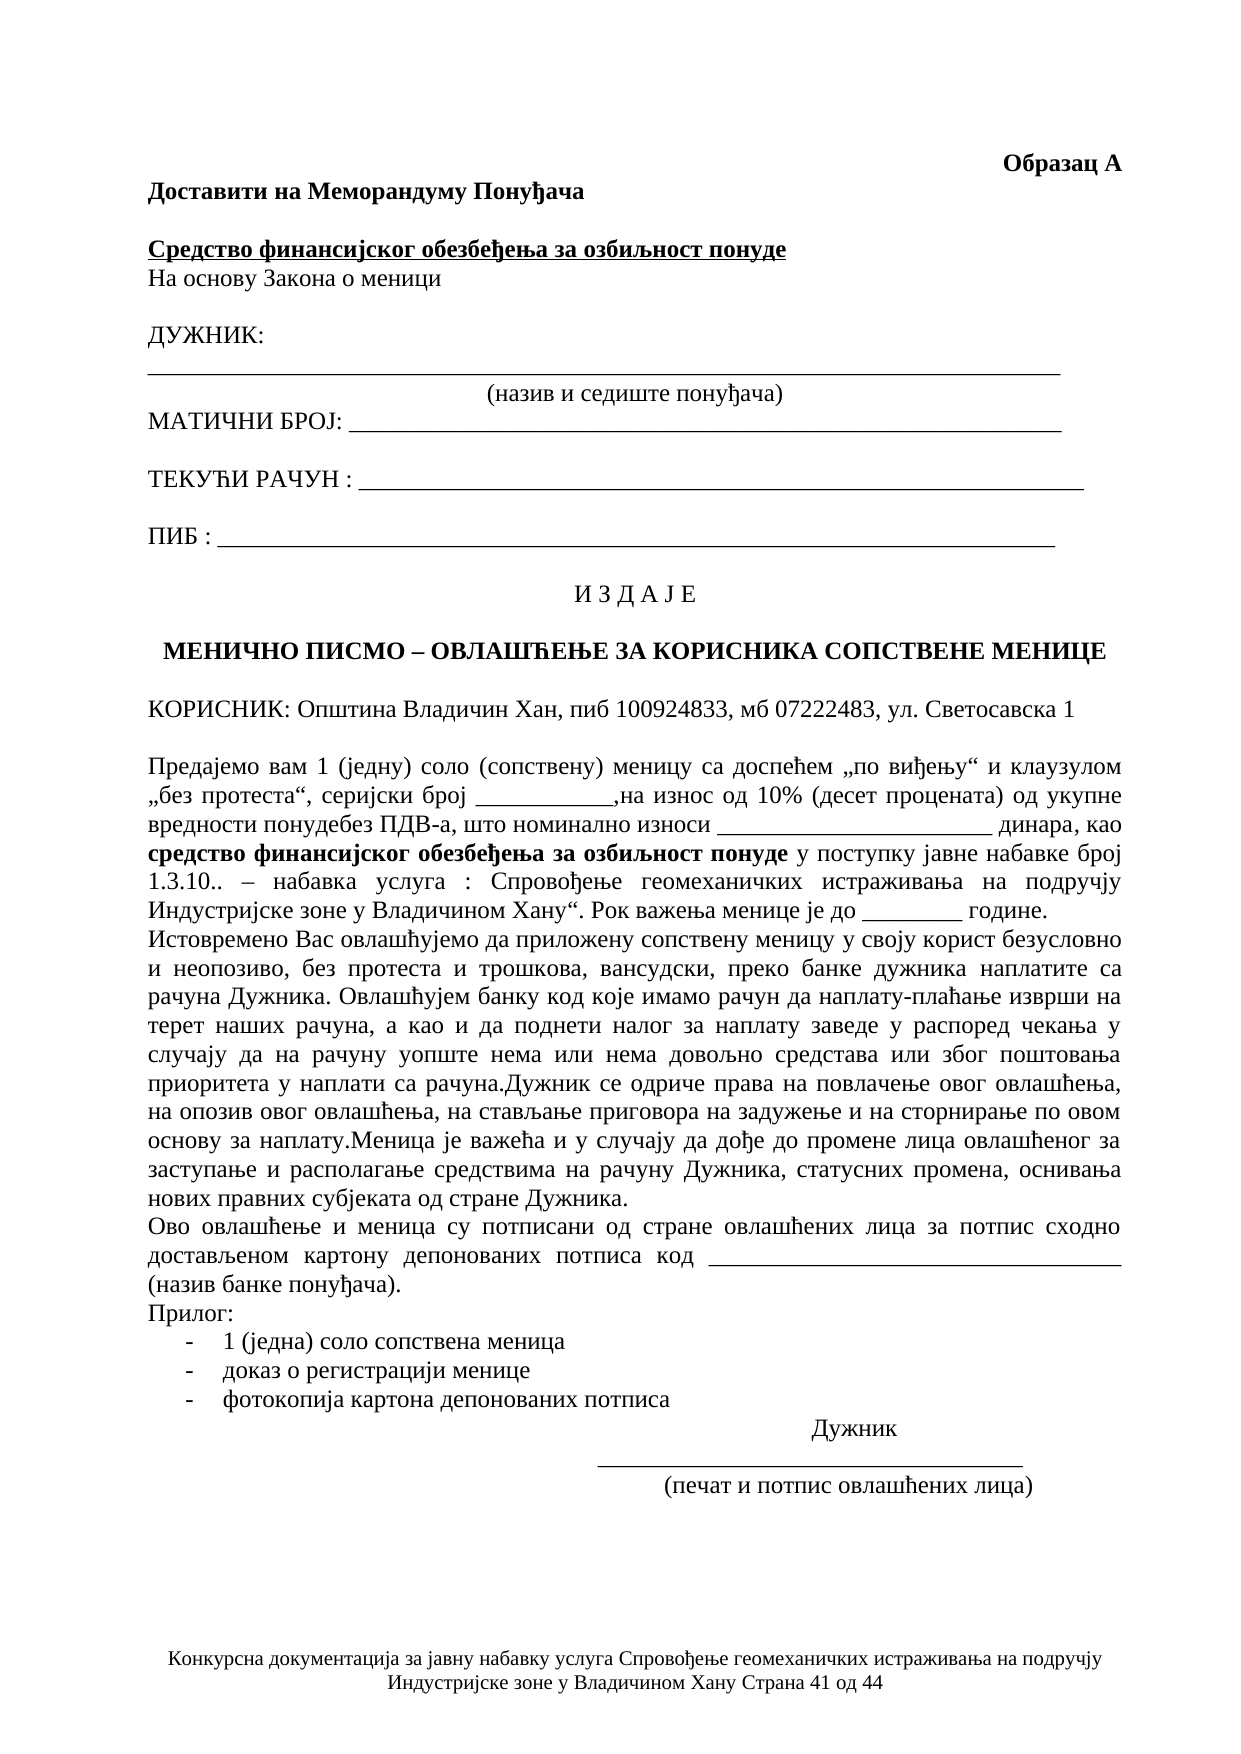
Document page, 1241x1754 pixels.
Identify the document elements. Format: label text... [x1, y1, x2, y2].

text На основу Закона о меници [148, 263, 1122, 291]
text ДУЖНИК: _________________________________________________________________________ [148, 320, 1122, 378]
text Дужник [738, 1413, 1122, 1441]
text __________________________________ [369, 1441, 1122, 1470]
list доказ о регистрацији менице [185, 1355, 1122, 1384]
text КОРИСНИК: Општина Владичин Хан, пиб 100924833, мб 07222483, ул. Светосавска 1 [148, 694, 1122, 723]
text Средство финансијског обезбеђења за oзбиљност понуде [148, 234, 1122, 263]
text Ово овлашћење и меница су потписани од стране овлашћених лица за потпис сходно достављеном картону депонованих потписа код _________________________________ (назив банке понуђача). [148, 1211, 1122, 1298]
text (назив и седиште понуђача) [148, 378, 1122, 406]
text Истовремено Вас овлашћујемо да приложену сопствену меницу у своју корист безусловно и неопозиво, без протеста и трошкова, вансудски, преко банке дужника наплатите са рачуна Дужника. Овлашћујем банку код које имамо рачун да наплату-плаћање изврши на терет наших рачуна, а као и да поднети налог за наплату заведе у распоред чекања у случају да на рачуну уопште нема или нема довољно средстава или због поштовања приоритета у наплати са рачуна.Дужник се одриче права на повлачење овог овлашћења, на опозив овог овлашћења, на стављање приговора на задужење и на сторнирање по овом основу за наплату.Меница је важећа и у случају да дође до промене лица овлашћеног за заступање и располагање средствима на рачуну Дужника, статусних промена, оснивања нових правних субјеката од стране Дужника. [148, 924, 1122, 1211]
text МЕНИЧНО ПИСМО – ОВЛАШЋЕЊЕ ЗА КОРИСНИКА СОПСТВЕНЕ МЕНИЦЕ [148, 636, 1122, 665]
text ТЕКУЋИ РАЧУН : __________________________________________________________ [148, 464, 1122, 493]
text Образац А [148, 148, 1122, 176]
text Предајемо вам 1 (једну) соло (сопствену) меницу са доспећем „по виђењу“ и клаузулом „без протеста“, серијски број ___________,на износ од 10% (десет процената) од укупне вредности понудебез ПДВ-а, што номинално износи ______________________ динара, као средство финансијског обезбеђења за озбиљност понуде у поступку јавне набавке број 1.3.10.. – набавка услуга : Спровођење геомеханичких истраживања на подручју Индустријске зоне у Владичином Хану“. Рок важења менице је до ________ године. [148, 751, 1122, 924]
text (печат и потпис овлашћених лица) [590, 1470, 1122, 1499]
text Доставити на Меморандуму Понуђача [148, 176, 1122, 205]
text ПИБ : ___________________________________________________________________ [148, 521, 1122, 550]
list фотокопија картона депонованих потписа [185, 1384, 1122, 1413]
list 1 (једна) соло сопствена меница [185, 1326, 1122, 1355]
text И З Д А Ј Е [148, 579, 1122, 608]
text МАТИЧНИ БРОЈ: _________________________________________________________ [148, 406, 1122, 435]
text Прилог: [148, 1298, 1122, 1326]
